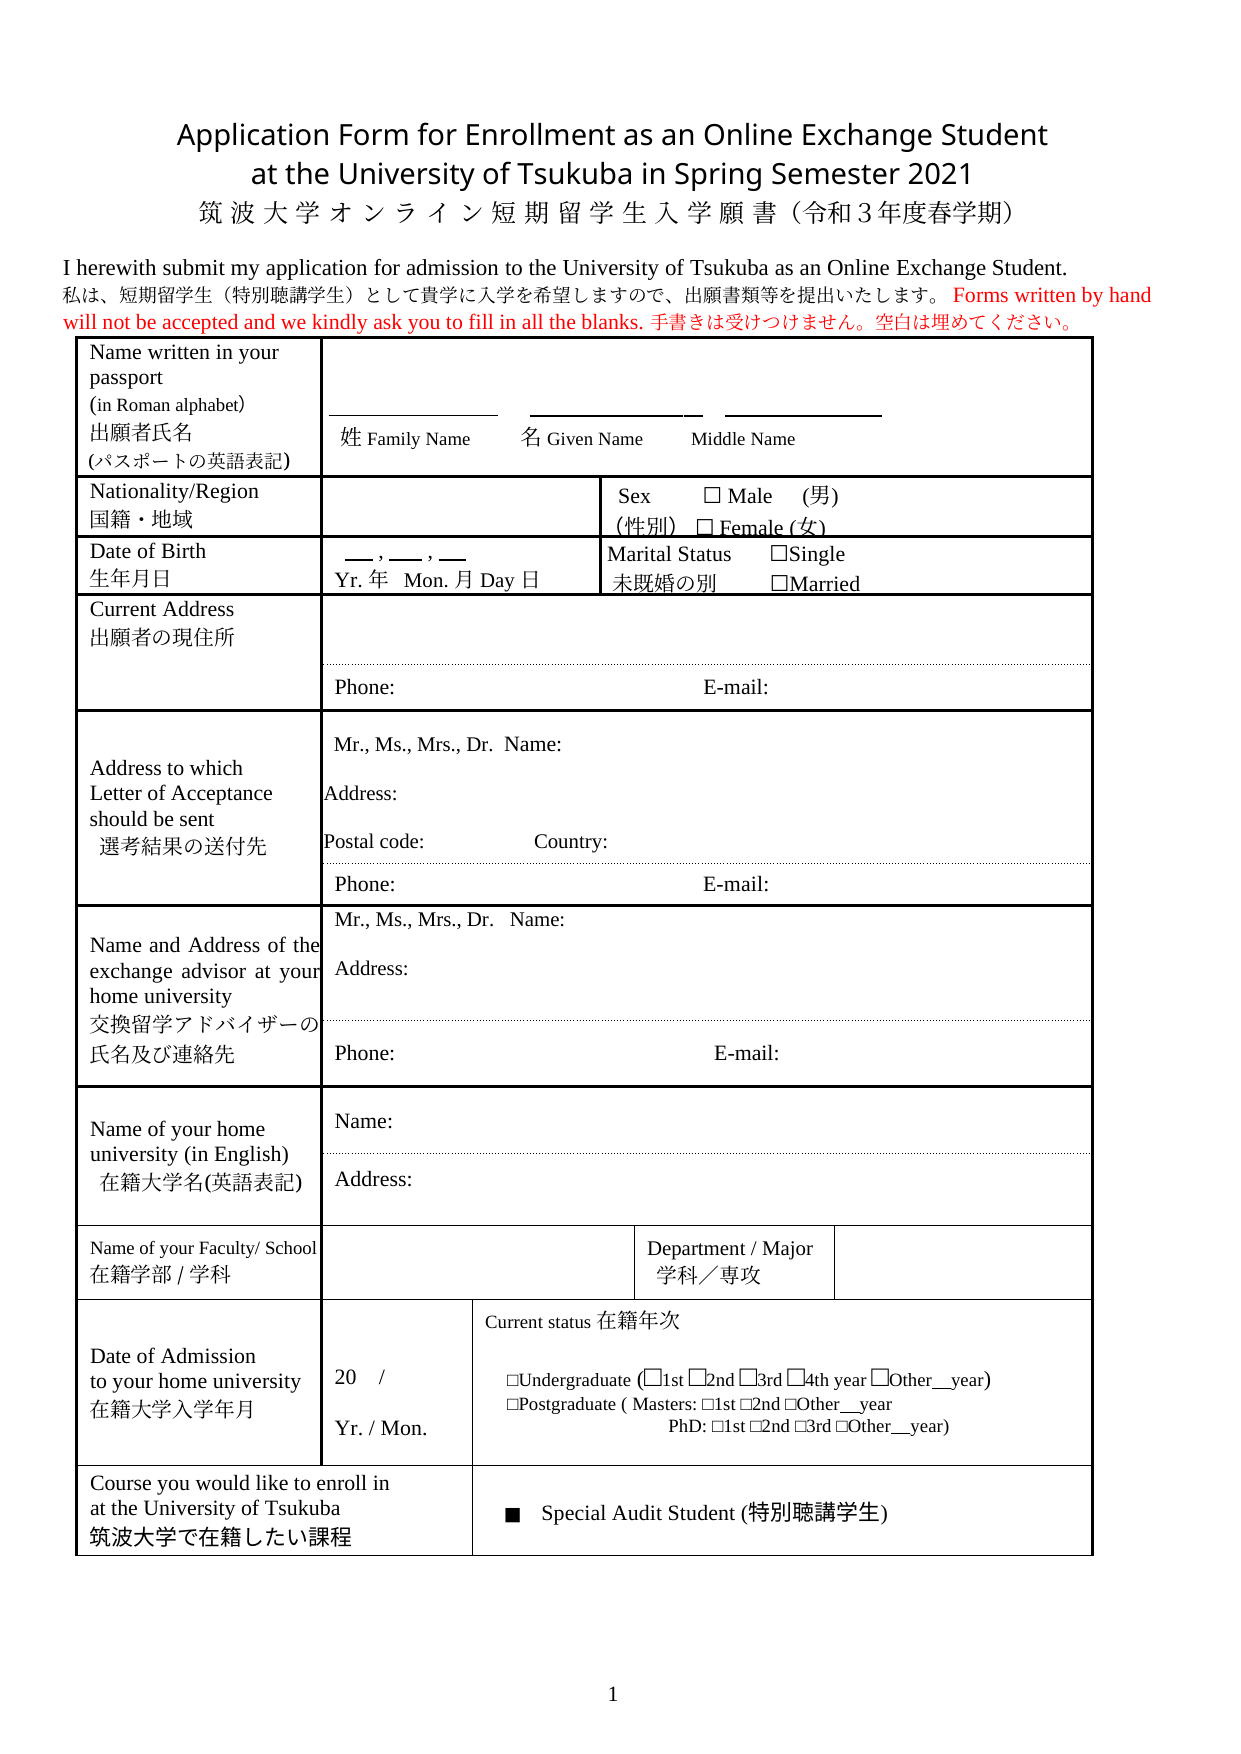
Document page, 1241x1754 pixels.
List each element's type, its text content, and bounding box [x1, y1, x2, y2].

text at the University of Tsukuba in Spring Semester 2021 [74, 153, 1152, 193]
table_cell [323, 1226, 634, 1299]
text 私は、短期留学生（特別聴講学生）として貴学に入学を希望しますので、出願書類等を提出いたします。Forms written by hand will not be accepted and we kindly ask you to fill in all the blanks. 手書きは受けつけません。空白は埋めてください。 [63, 281, 1152, 336]
table_cell Mr., Ms., Mrs., Dr. Name: Address: [323, 907, 1091, 1020]
text Application Form for Enrollment as an Online Exchange Student [74, 114, 1152, 153]
table_cell 20 / Yr. / Mon. [323, 1300, 472, 1465]
table_cell Phone: E-mail: [323, 664, 1091, 708]
table_cell Phone: E-mail: [323, 1020, 1091, 1084]
table_cell Date of Admission to your home university 在籍大学入学年月 [78, 1300, 320, 1465]
table_cell Current Address 出願者の現住所 [78, 596, 320, 708]
table_cell Name of your Faculty/ School 在籍学部 / 学科 [78, 1226, 320, 1299]
table_cell Address to which Letter of Acceptance should be sent 選考結果の送付先 [78, 712, 320, 904]
table_cell Date of Birth 生年月日 [78, 538, 320, 593]
table_cell Name and Address of the exchange advisor at your home university 交換留学アドバイザーの氏名及び連絡先 [78, 907, 320, 1084]
text 筑波大学オンライン短期留学生入学願書（令和３年度春学期） [74, 193, 1152, 229]
table_cell Current status 在籍年次 □Undergraduate (□1st □2nd □3rd □4th year □Other year) □Postgraduate ( Masters: □1st □2nd □Other year PhD: □1st □2nd □3rd □Other year) [473, 1300, 1091, 1465]
table_cell Mr., Ms., Mrs., Dr. Name: Address: Postal code: Country: Posta [323, 712, 1091, 863]
table_cell Special Audit Student (特別聴講学生) [473, 1466, 1091, 1555]
table_cell Department / Major 学科／専攻 [635, 1226, 834, 1299]
table_cell Course you would like to enroll in at the University of Tsukuba 筑波大学で在籍したい課程 [78, 1466, 472, 1555]
table_cell Phone: E-mail: [323, 863, 1091, 904]
table_cell Marital Status Single 未既婚の別 Married [602, 538, 1091, 593]
table_cell Name of your home university (in English) 在籍大学名(英語表記) [78, 1088, 320, 1225]
table_cell Sex Male (男) （性別） Female (女) [602, 478, 1091, 534]
table_header 姓 Family Name 名 Given Name Middle Name [323, 339, 1091, 475]
table_cell [323, 596, 1091, 664]
table_cell Address: [323, 1153, 1091, 1225]
table_cell [835, 1226, 1091, 1299]
table_cell Nationality/Region 国籍・地域 ※Important: if you have Japanese Nationality, please declare it. [78, 478, 320, 534]
text I herewith submit my application for admission to the University of Tsukuba as an Online Exchange Student. [63, 254, 1152, 281]
table_header Name written in your passport (in Roman alphabet） 出願者氏名 (パスポートの英語表記) [78, 339, 320, 475]
table_cell [323, 478, 599, 534]
table_cell , , Yr. 年 Mon. 月 Day 日 [323, 538, 599, 593]
table_cell Name: [323, 1088, 1091, 1153]
